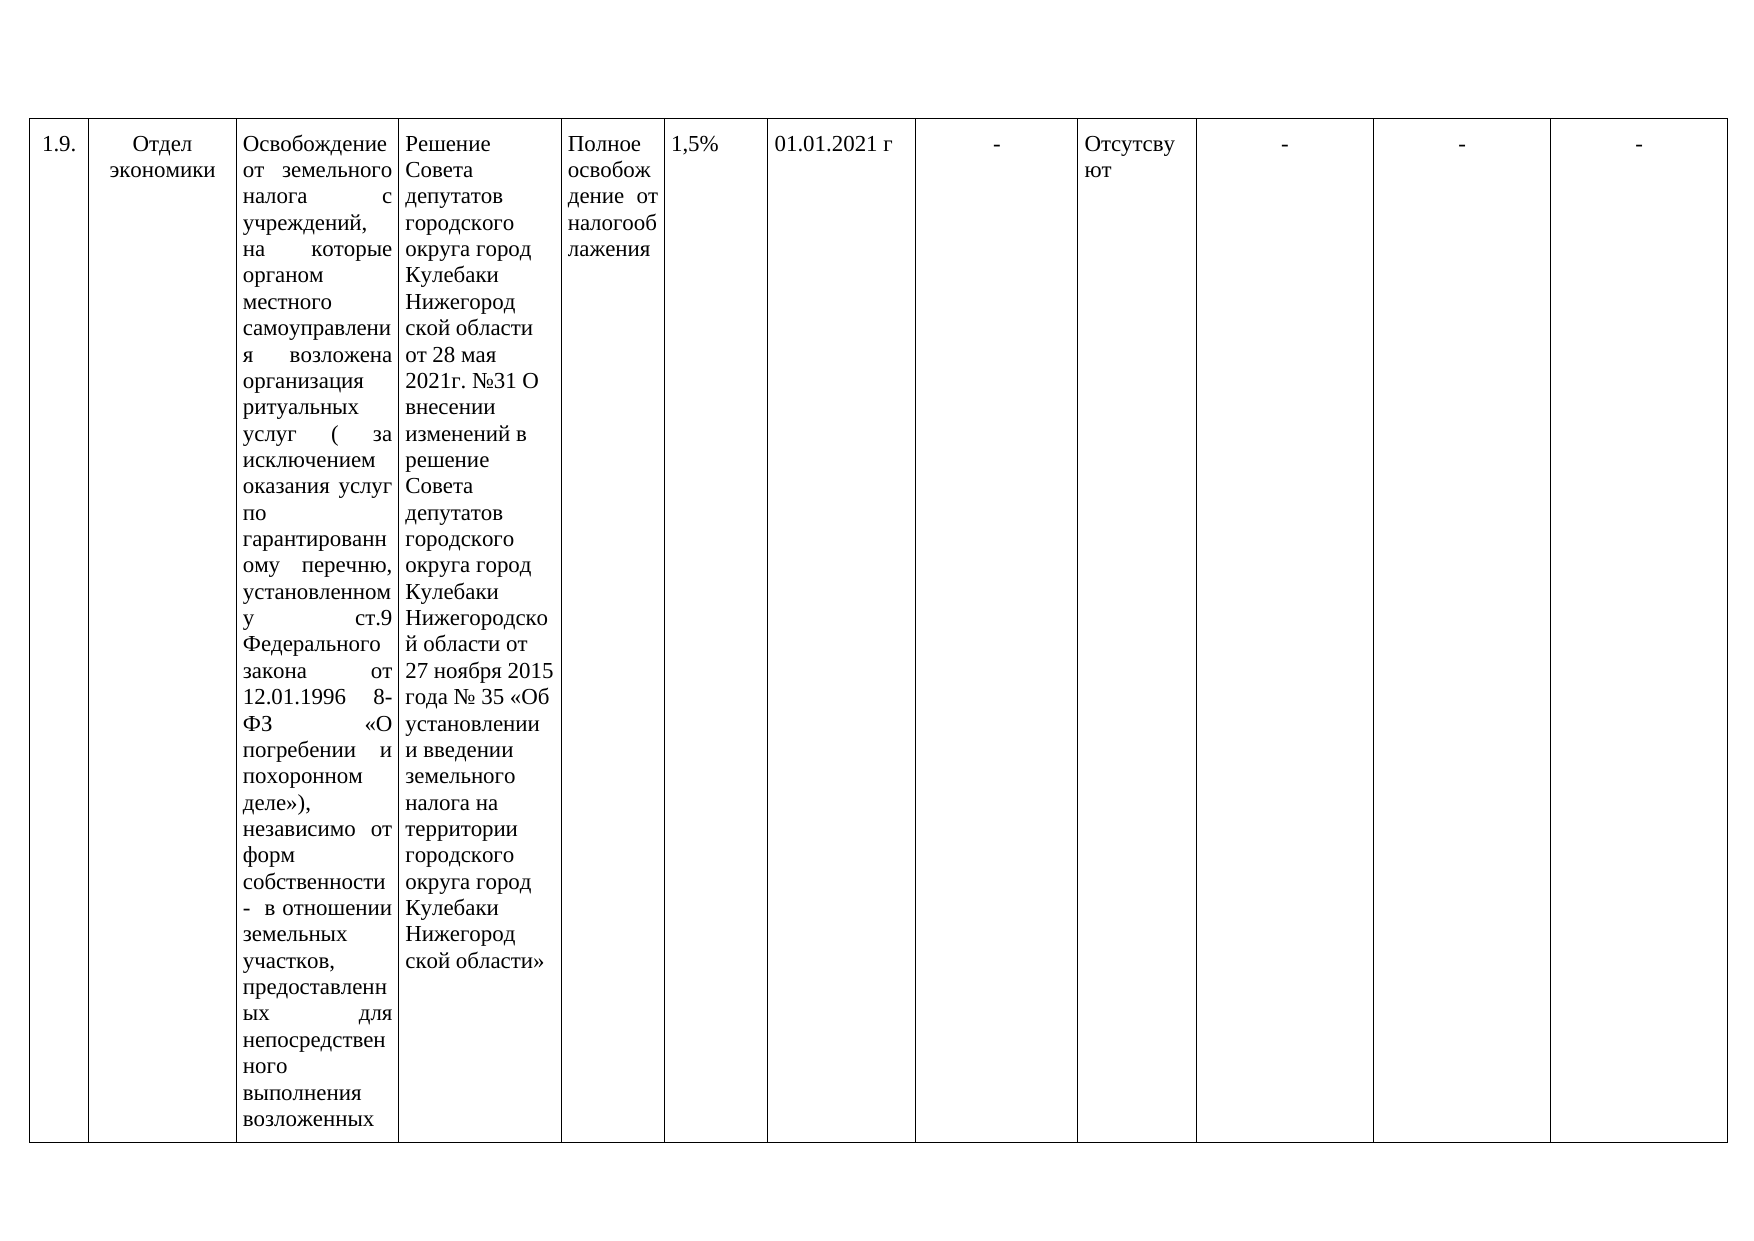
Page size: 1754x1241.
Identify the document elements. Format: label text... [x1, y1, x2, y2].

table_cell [237, 119, 398, 1142]
table_cell 01.01.2021 г [768, 119, 915, 1142]
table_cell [399, 119, 561, 1142]
table_cell 1.9. [30, 119, 88, 1142]
table_cell 1,5% [665, 119, 767, 1142]
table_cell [562, 119, 664, 1142]
table_cell - [916, 119, 1077, 1142]
table_cell - [1374, 119, 1550, 1142]
table_cell Отдел экономики [89, 119, 236, 1142]
table_cell - [1197, 119, 1373, 1142]
table_cell Отсутсвуют [1078, 119, 1196, 1142]
table_cell - [1551, 119, 1727, 1142]
